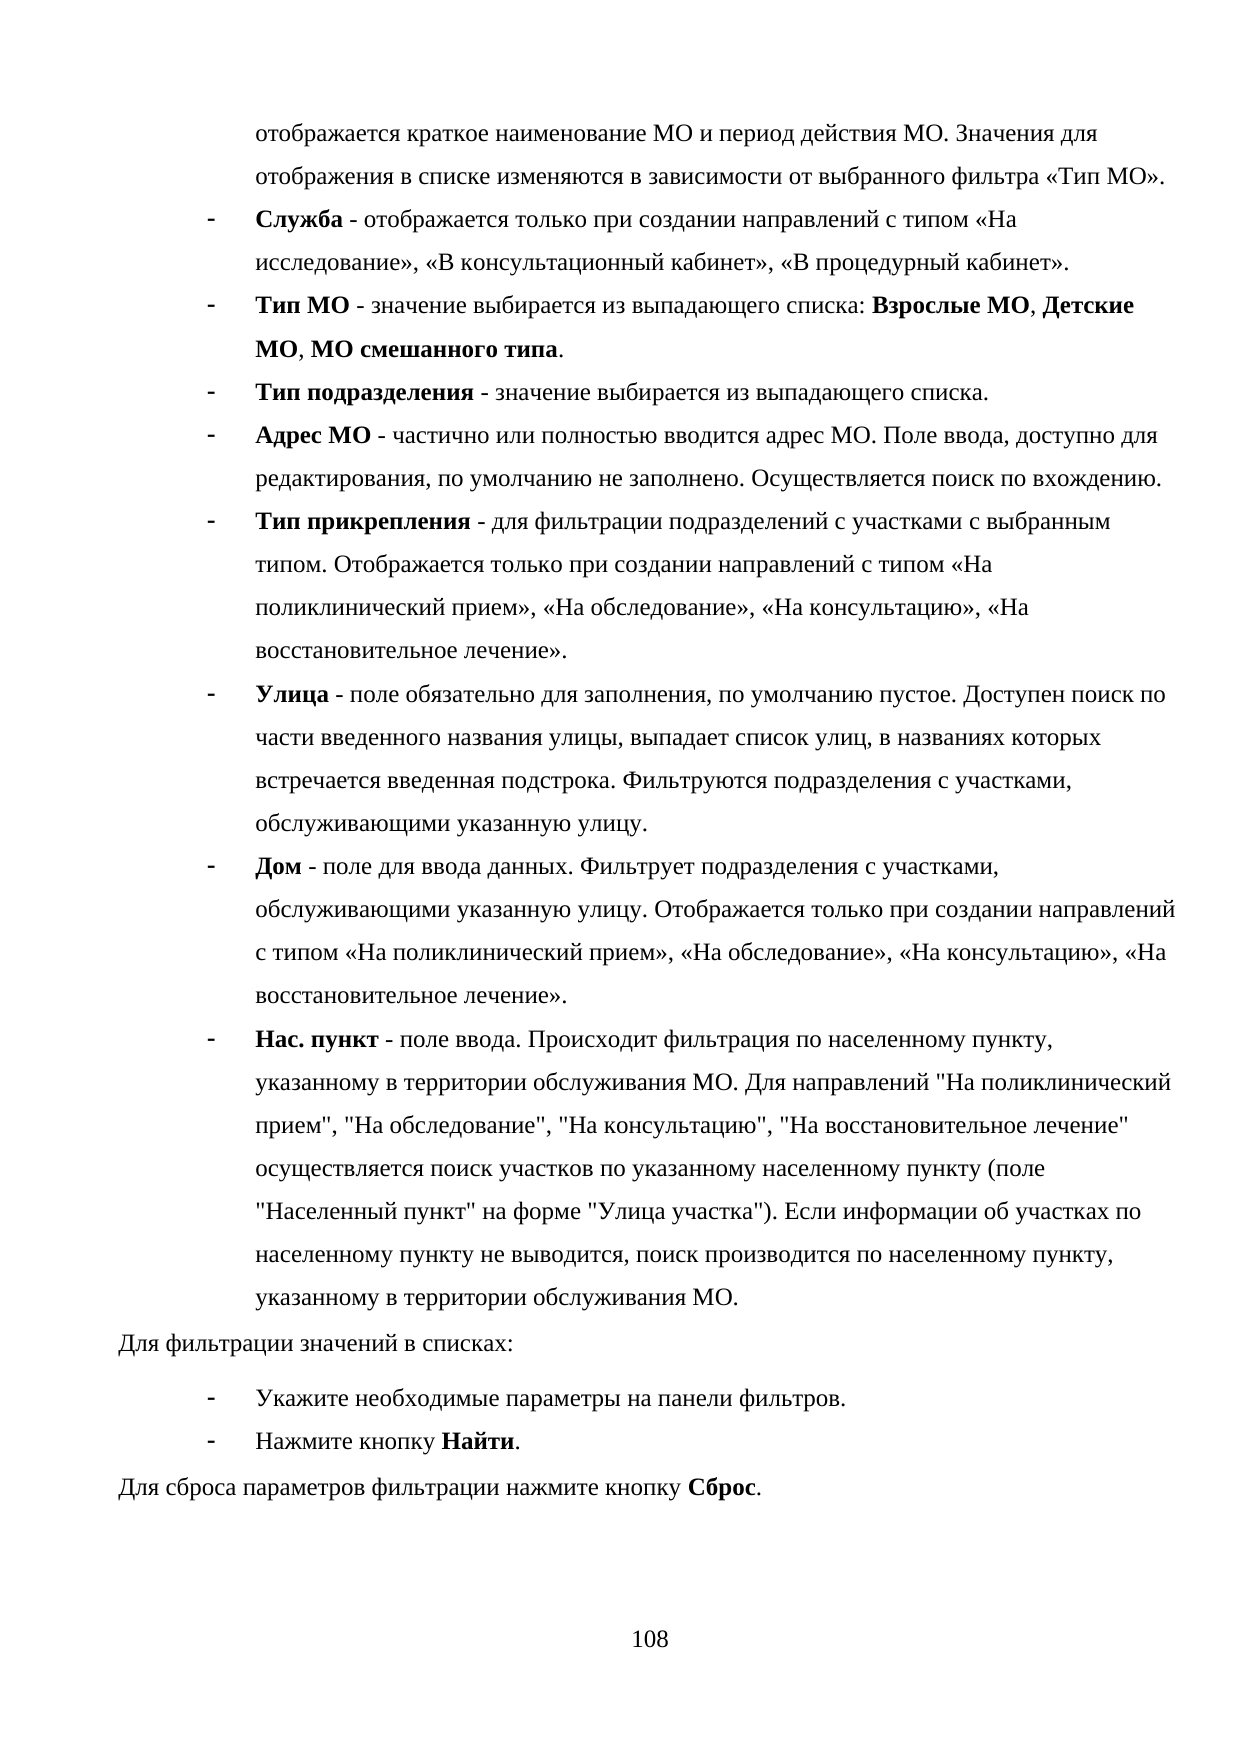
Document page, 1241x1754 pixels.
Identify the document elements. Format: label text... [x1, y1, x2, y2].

list Улица - поле обязательно для заполнения, по умолчанию пустое. Доступен поиск по части введенного названия улицы, выпадает список улиц, в названиях которых встречается введенная подстрока. Фильтруются подразделения с участками, обслуживающими указанную улицу. [207, 679, 1181, 837]
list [207, 118, 1181, 190]
list Тип прикрепления - для фильтрации подразделений с участками с выбранным типом. Отображается только при создании направлений с типом «На поликлинический прием», «На обследование», «На консультацию», «На восстановительное лечение». [207, 506, 1181, 664]
text Для сброса параметров фильтрации нажмите кнопку Сброс. [118, 1472, 1181, 1500]
list Тип МО - значение выбирается из выпадающего списка: Взрослые МО, Детские МО, МО смешанного типа. [207, 291, 1181, 362]
list Укажите необходимые параметры на панели фильтров. [207, 1383, 1181, 1412]
list Служба - отображается только при создании направлений с типом «На исследование», «В консультационный кабинет», «В процедурный кабинет». [207, 204, 1181, 276]
list Адрес МО - частично или полностью вводится адрес МО. Поле ввода, доступно для редактирования, по умолчанию не заполнено. Осуществляется поиск по вхождению. [207, 420, 1181, 492]
list Нас. пункт - поле ввода. Происходит фильтрация по населенному пункту, указанному в территории обслуживания МО. Для направлений "На поликлинический прием", "На обследование", "На консультацию", "На восстановительное лечение" осуществляется поиск участков по указанному населенному пункту (поле "Населенный пункт" на форме "Улица участка"). Если информации об участках по населенному пункту не выводится, поиск производится по населенному пункту, указанному в территории обслуживания МО. [207, 1024, 1181, 1311]
list Дом - поле для ввода данных. Фильтрует подразделения с участками, обслуживающими указанную улицу. Отображается только при создании направлений с типом «На поликлинический прием», «На обследование», «На консультацию», «На восстановительное лечение». [207, 851, 1181, 1009]
list Тип подразделения - значение выбирается из выпадающего списка. [207, 377, 1181, 406]
list Нажмите кнопку Найти. [207, 1426, 1181, 1455]
text Для фильтрации значений в списках: [118, 1328, 1181, 1356]
